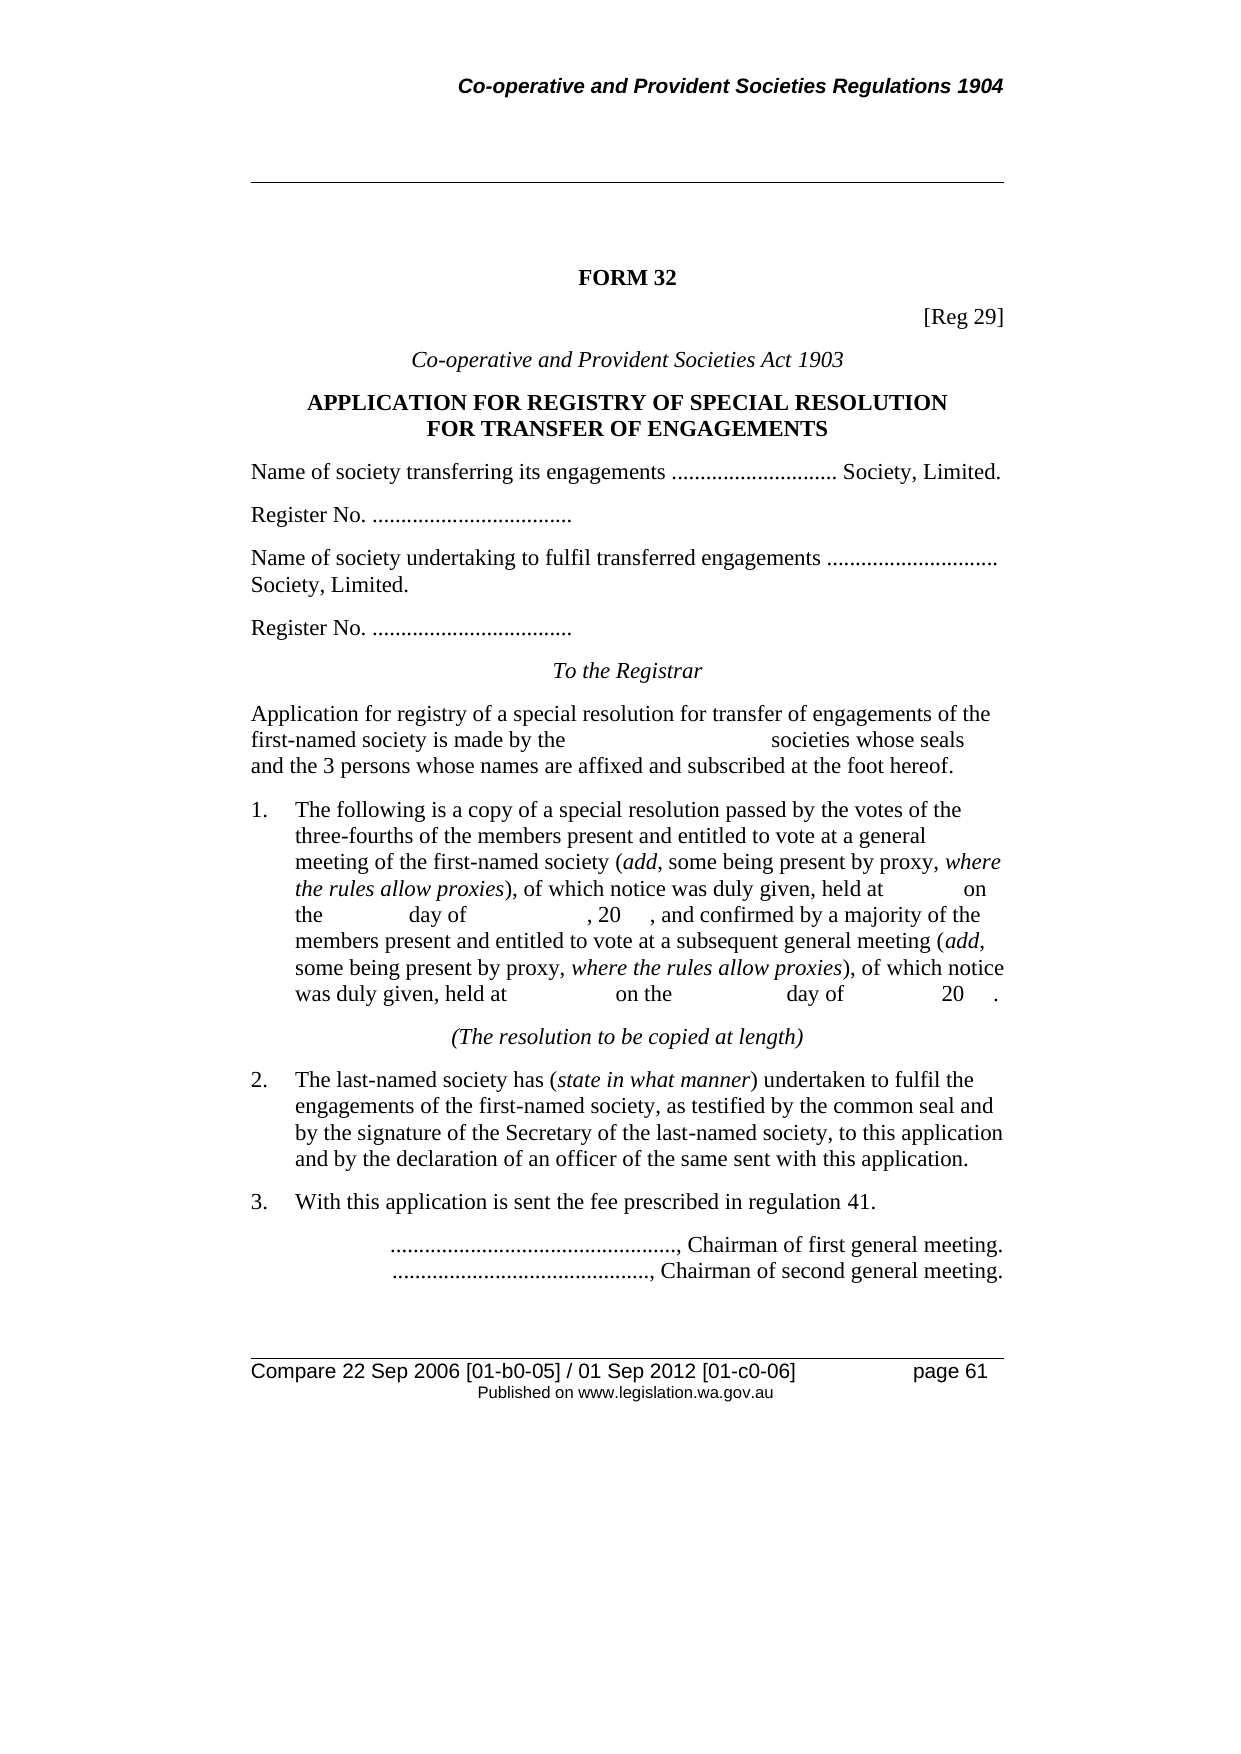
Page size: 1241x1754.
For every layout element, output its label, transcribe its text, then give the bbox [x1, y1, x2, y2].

text (The resolution to be copied at length) [251, 1023, 1004, 1049]
text Name of society undertaking to fulfil transferred engagements .............................. Society, Limited. [251, 544, 1004, 597]
subtitle FORM 32 [251, 264, 1004, 291]
text Register No. ................................... [251, 614, 1004, 640]
text [Reg 29] [251, 303, 1004, 329]
text To the Registrar [251, 657, 1004, 683]
text ............................................., Chairman of second general meeting. [251, 1258, 1004, 1284]
text 1. The following is a copy of a special resolution passed by the votes of the three-fourths of the members present and entitled to vote at a general meeting of the first-named society (add, some being present by proxy, where the rules allow proxies), of which notice was duly given, held at on the day of , 20 , and confirmed by a majority of the members present and entitled to vote at a subsequent general meeting (add, some being present by proxy, where the rules allow proxies), of which notice was duly given, held at on the day of 20 . [251, 796, 1004, 1006]
text Application for registry of a special resolution for transfer of engagements of the first-named society is made by the societies whose seals and the 3 persons whose names are affixed and subscribed at the foot hereof. [251, 700, 1004, 779]
text Register No. ................................... [251, 501, 1004, 528]
subtitle Co-operative and Provident Societies Act 1903 [251, 346, 1004, 372]
text Name of society transferring its engagements ............................. Society, Limited. [251, 458, 1004, 485]
text 3. With this application is sent the fee prescribed in regulation 41. [251, 1188, 1004, 1214]
text .................................................., Chairman of first general meeting. [251, 1231, 1004, 1258]
subtitle APPLICATION FOR REGISTRY OF SPECIAL RESOLUTION FOR TRANSFER OF ENGAGEMENTS [251, 389, 1004, 442]
text 2. The last-named society has (state in what manner) undertaken to fulfil the engagements of the first-named society, as testified by the common seal and by the signature of the Secretary of the last-named society, to this application and by the declaration of an officer of the same sent with this application. [251, 1066, 1004, 1172]
